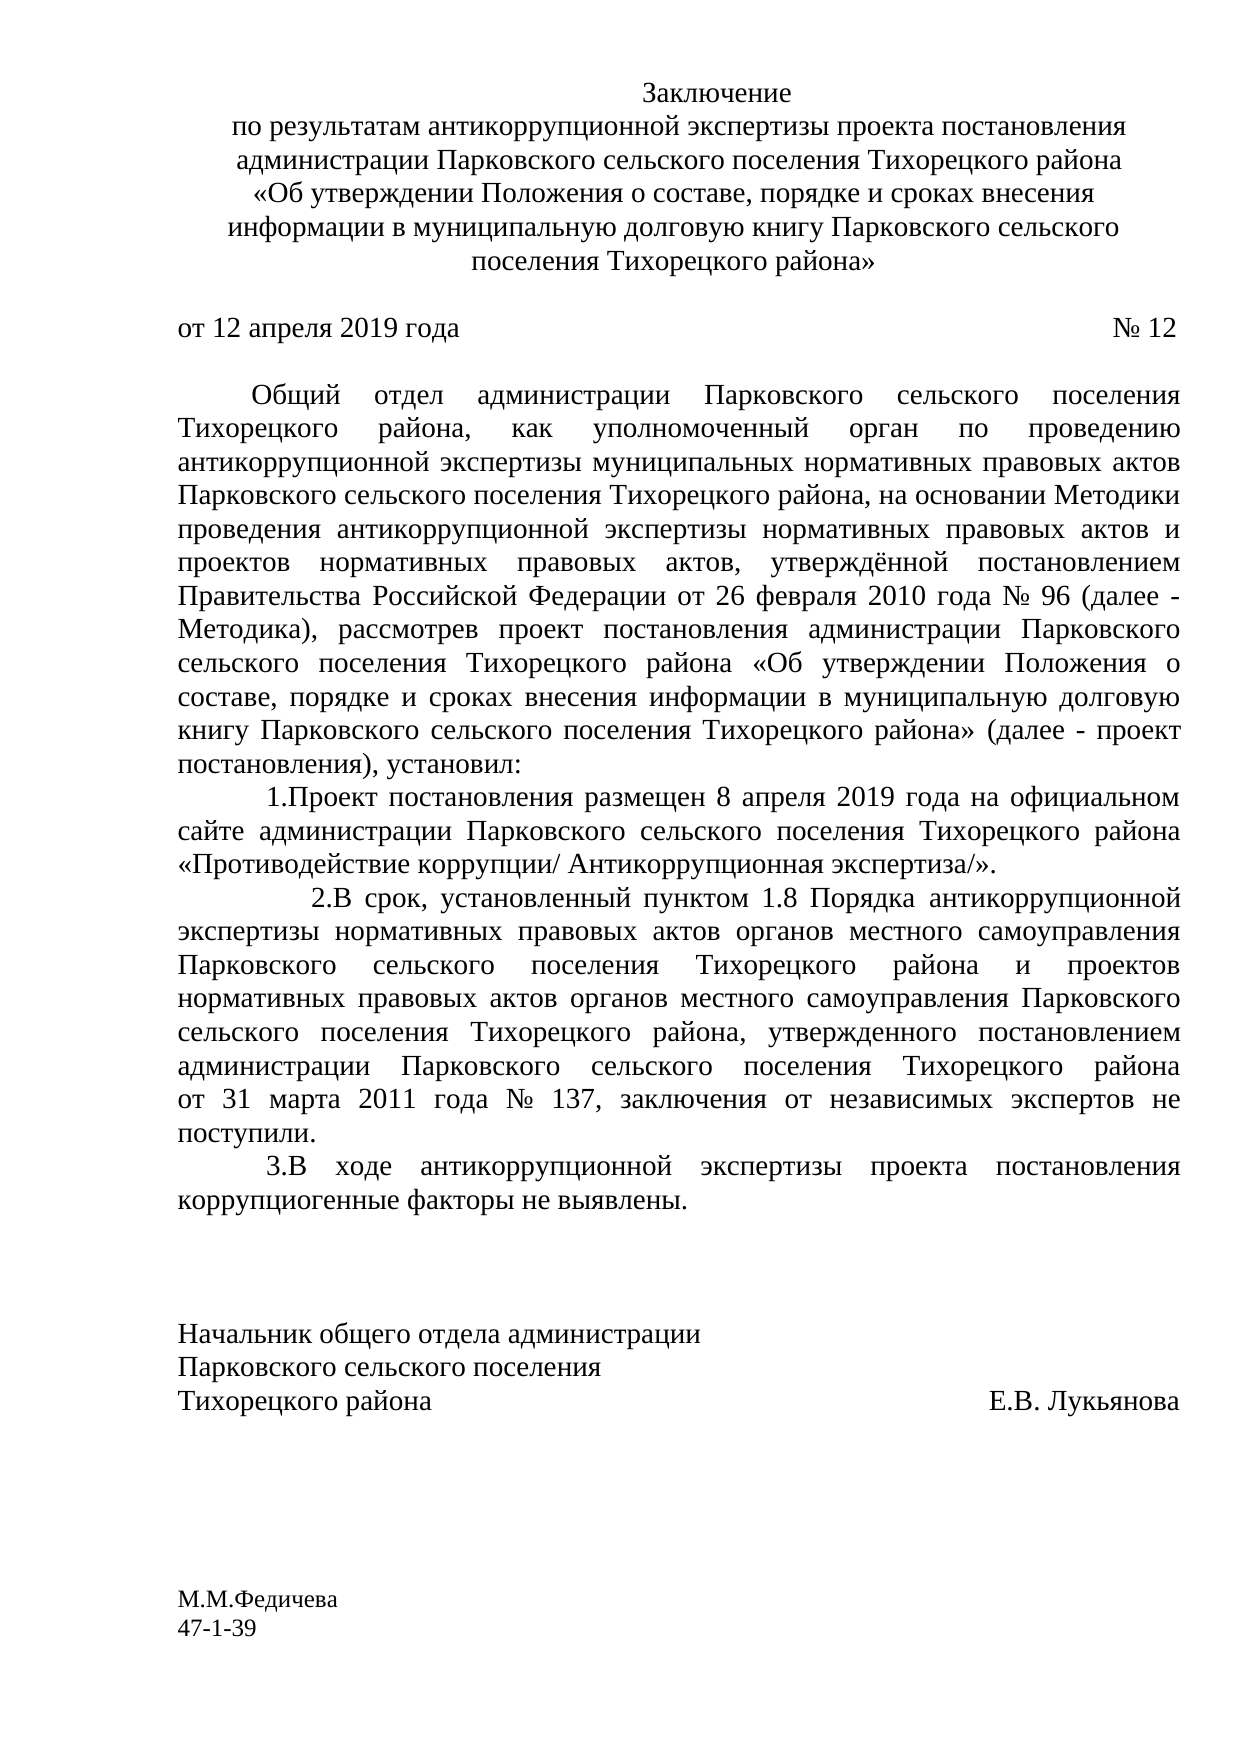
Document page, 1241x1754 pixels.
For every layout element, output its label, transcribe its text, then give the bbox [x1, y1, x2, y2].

text от 12 апреля 2019 года № 12 [177, 310, 1181, 343]
text Парковского сельского поселения [177, 1349, 1181, 1383]
text Начальник общего отдела администрации [177, 1316, 1181, 1349]
text Тихорецкого района Е.В. Лукьянова [177, 1383, 1181, 1417]
list 3.В ходе антикоррупционной экспертизы проекта постановления коррупциогенные факторы не выявлены. [177, 1148, 1181, 1215]
text 2.В срок, установленный пунктом 1.8 Порядка антикоррупционной экспертизы нормативных правовых актов органов местного самоуправления Парковского сельского поселения Тихорецкого района и проектов нормативных правовых актов органов местного самоуправления Парковского сельского поселения Тихорецкого района, утвержденного постановлением администрации Парковского сельского поселения Тихорецкого района от 31 марта 2011 года № 137, заключения от независимых экспертов не поступили. [177, 880, 1181, 1148]
text 1.Проект постановления размещен 8 апреля 2019 года на официальном сайте администрации Парковского сельского поселения Тихорецкого района «Противодействие коррупции/ Антикоррупционная экспертиза/». [177, 779, 1181, 880]
text по результатам антикоррупционной экспертизы проекта постановления администрации Парковского сельского поселения Тихорецкого района [177, 108, 1181, 176]
text М.М.Федичева [177, 1584, 1181, 1613]
text 47-1-39 [177, 1613, 1181, 1642]
table_header «Об утверждении Положения о составе, порядке и сроках внесения информации в муниципальную долговую книгу Парковского сельского поселения Тихорецкого района» [166, 176, 1181, 310]
text Заключение [177, 75, 1181, 108]
text Общий отдел администрации Парковского сельского поселения Тихорецкого района, как уполномоченный орган по проведению антикоррупционной экспертизы муниципальных нормативных правовых актов Парковского сельского поселения Тихорецкого района, на основании Методики проведения антикоррупционной экспертизы нормативных правовых актов и проектов нормативных правовых актов, утверждённой постановлением Правительства Российской Федерации от 26 февраля 2010 года № 96 (далее - Методика), рассмотрев проект постановления администрации Парковского сельского поселения Тихорецкого района «Об утверждении Положения о составе, порядке и сроках внесения информации в муниципальную долговую книгу Парковского сельского поселения Тихорецкого района» (далее - проект постановления), установил: [177, 377, 1181, 779]
